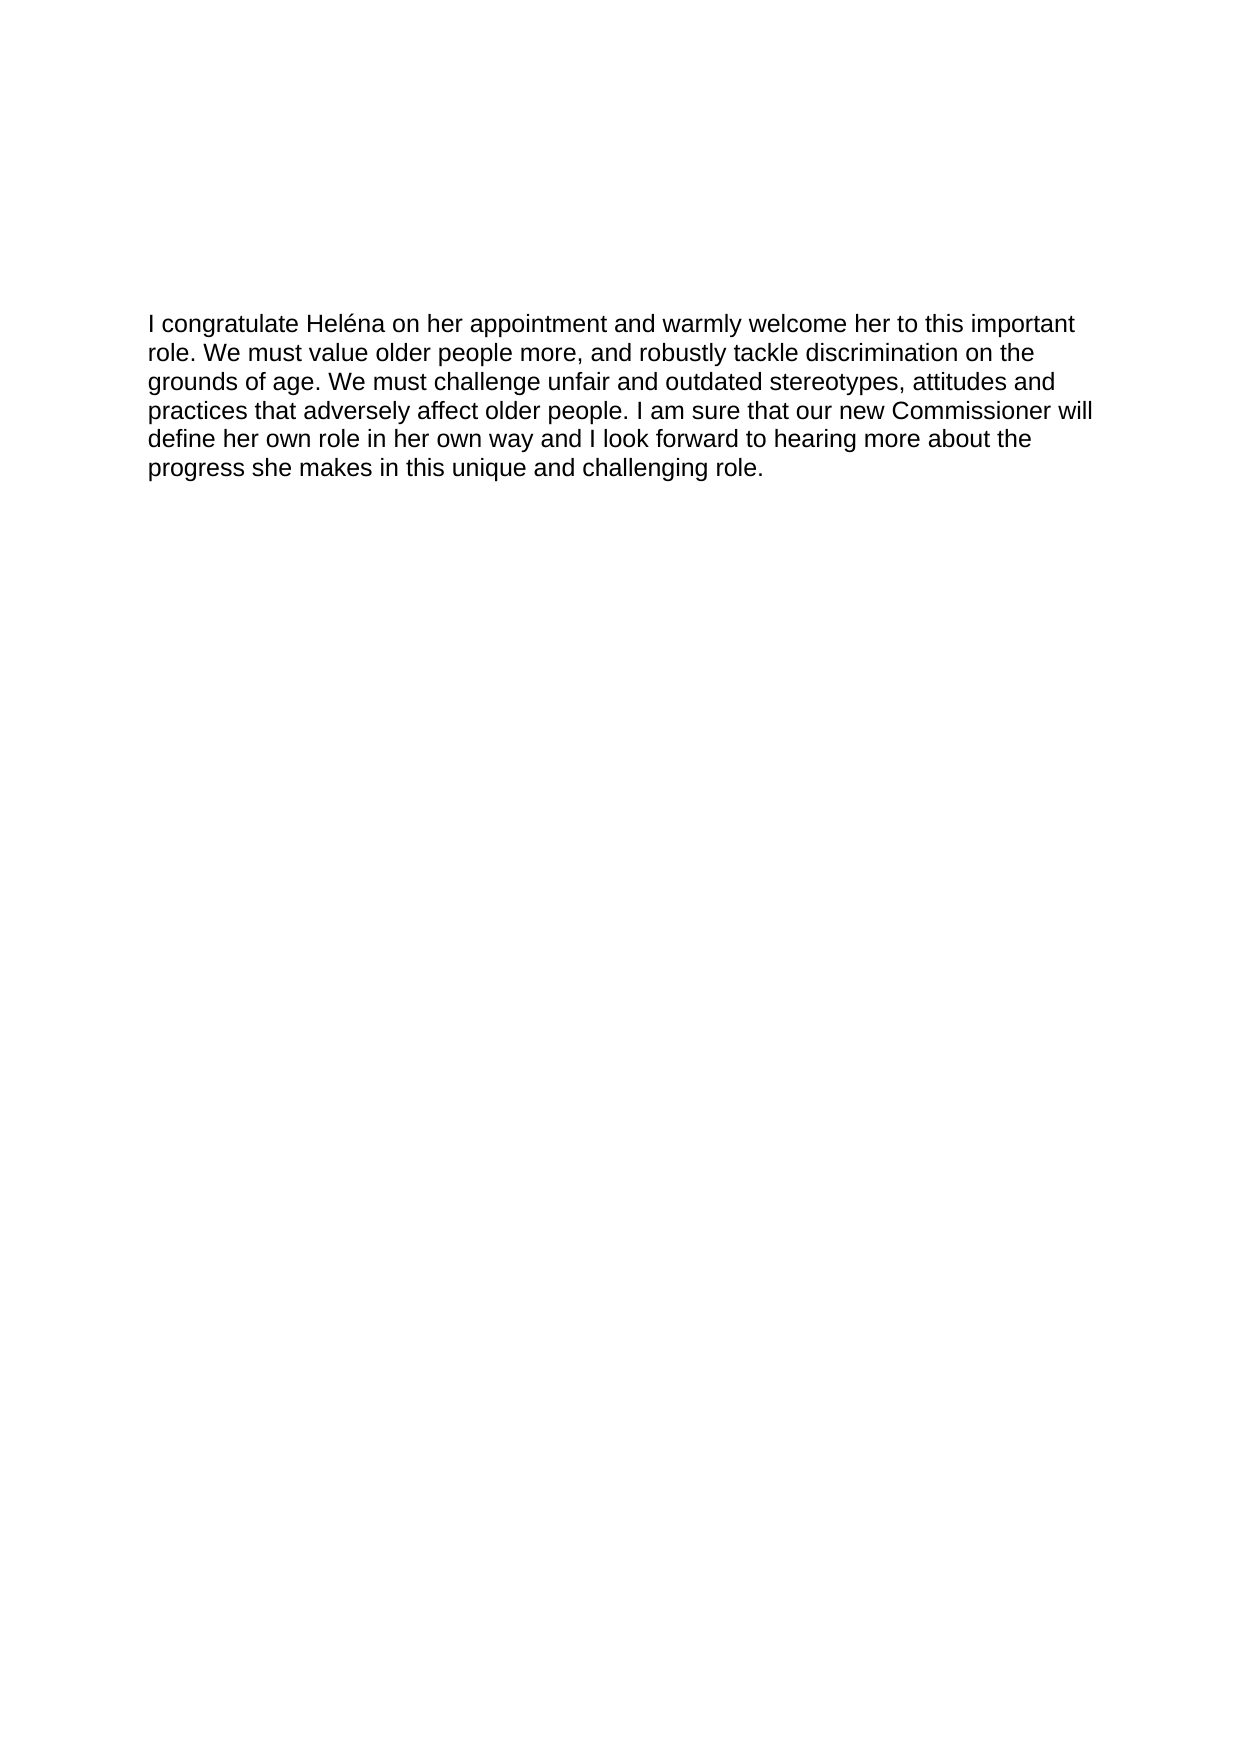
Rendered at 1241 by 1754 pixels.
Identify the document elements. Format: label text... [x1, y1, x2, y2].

text I congratulate Heléna on her appointment and warmly welcome her to this important role. We must value older people more, and robustly tackle discrimination on the grounds of age. We must challenge unfair and outdated stereotypes, attitudes and practices that adversely affect older people. I am sure that our new Commissioner will define her own role in her own way and I look forward to hearing more about the progress she makes in this unique and challenging role. [148, 309, 1107, 482]
